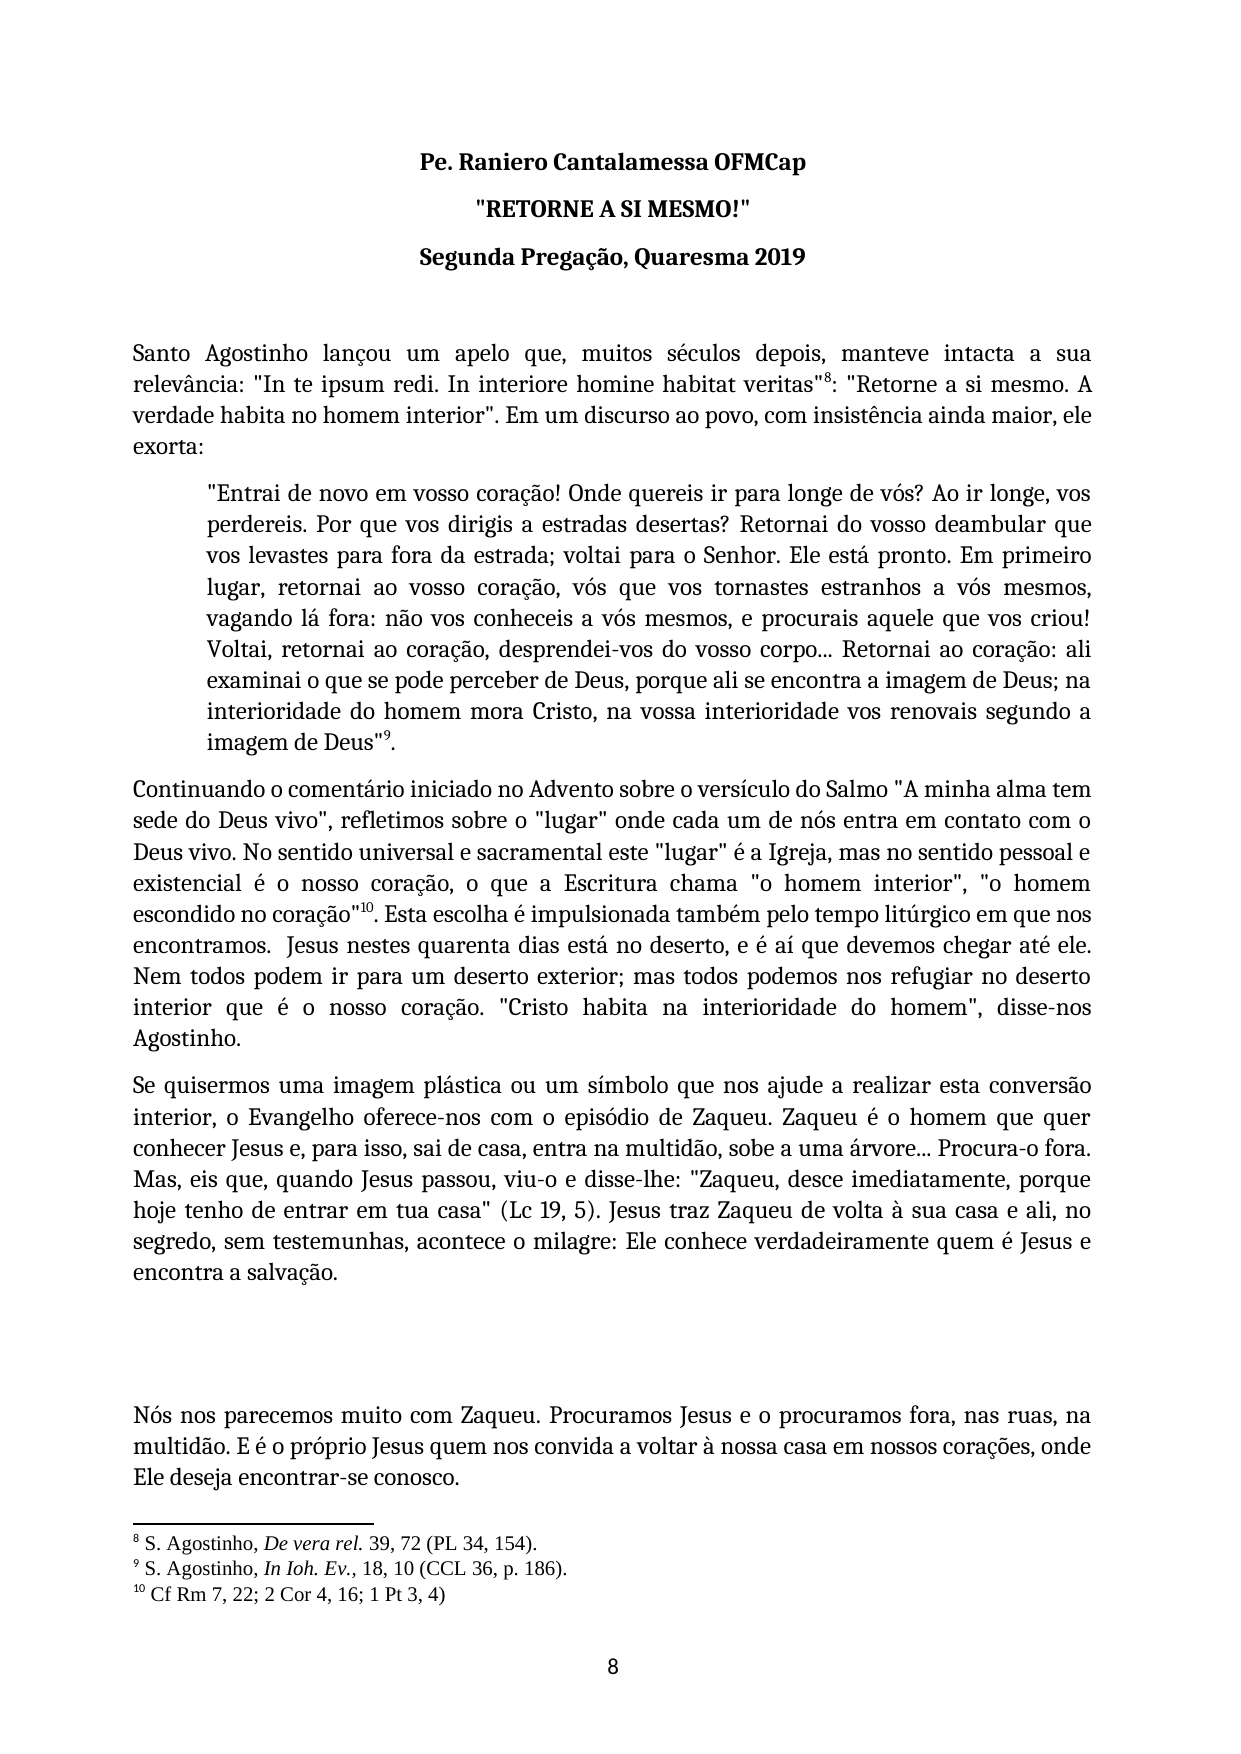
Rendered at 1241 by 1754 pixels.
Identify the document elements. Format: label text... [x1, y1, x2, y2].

text Se quisermos uma imagem plástica ou um símbolo que nos ajude a realizar esta conversão interior, o Evangelho oferece-nos com o episódio de Zaqueu. Zaqueu é o homem que quer conhecer Jesus e, para isso, sai de casa, entra na multidão, sobe a uma árvore... Procura-o fora. Mas, eis que, quando Jesus passou, viu-o e disse-lhe: "Zaqueu, desce imediatamente, porque hoje tenho de entrar em tua casa" (Lc 19, 5). Jesus traz Zaqueu de volta à sua casa e ali, no segredo, sem testemunhas, acontece o milagre: Ele conhece verdadeiramente quem é Jesus e encontra a salvação. [133, 1071, 1093, 1286]
text Segunda Pregação, Quaresma 2019 [133, 243, 1093, 272]
text Continuando o comentário iniciado no Advento sobre o versículo do Salmo "A minha alma tem sede do Deus vivo", refletimos sobre o "lugar" onde cada um de nós entra em contato com o Deus vivo. No sentido universal e sacramental este "lugar" é a Igreja, mas no sentido pessoal e existencial é o nosso coração, o que a Escritura chama "o homem interior", "o homem escondido no coração". Esta escolha é impulsionada também pelo tempo litúrgico em que nos encontramos. Jesus nestes quarenta dias está no deserto, e é aí que devemos chegar até ele. Nem todos podem ir para um deserto exterior; mas todos podemos nos refugiar no deserto interior que é o nosso coração. "Cristo habita na interioridade do homem", disse-nos Agostinho. [133, 775, 1093, 1052]
text Nós nos parecemos muito com Zaqueu. Procuramos Jesus e o procuramos fora, nas ruas, na multidão. E é o próprio Jesus quem nos convida a voltar à nossa casa em nossos corações, onde Ele deseja encontrar-se conosco. [133, 1401, 1093, 1492]
text "RETORNE A SI MESMO!" [133, 195, 1093, 224]
text Santo Agostinho lançou um apelo que, muitos séculos depois, manteve intacta a sua relevância: "In te ipsum redi. In interiore homine habitat veritas": "Retorne a si mesmo. A verdade habita no homem interior". Em um discurso ao povo, com insistência ainda maior, ele exorta: [133, 338, 1093, 460]
text Pe. Raniero Cantalamessa OFMCap [133, 148, 1093, 176]
text "Entrai de novo em vosso coração! Onde quereis ir para longe de vós? Ao ir longe, vos perdereis. Por que vos dirigis a estradas desertas? Retornai do vosso deambular que vos levastes para fora da estrada; voltai para o Senhor. Ele está pronto. Em primeiro lugar, retornai ao vosso coração, vós que vos tornastes estranhos a vós mesmos, vagando lá fora: não vos conheceis a vós mesmos, e procurais aquele que vos criou! Voltai, retornai ao coração, desprendei-vos do vosso corpo... Retornai ao coração: ali examinai o que se pode perceber de Deus, porque ali se encontra a imagem de Deus; na interioridade do homem mora Cristo, na vossa interioridade vos renovais segundo a imagem de Deus". [207, 479, 1093, 756]
